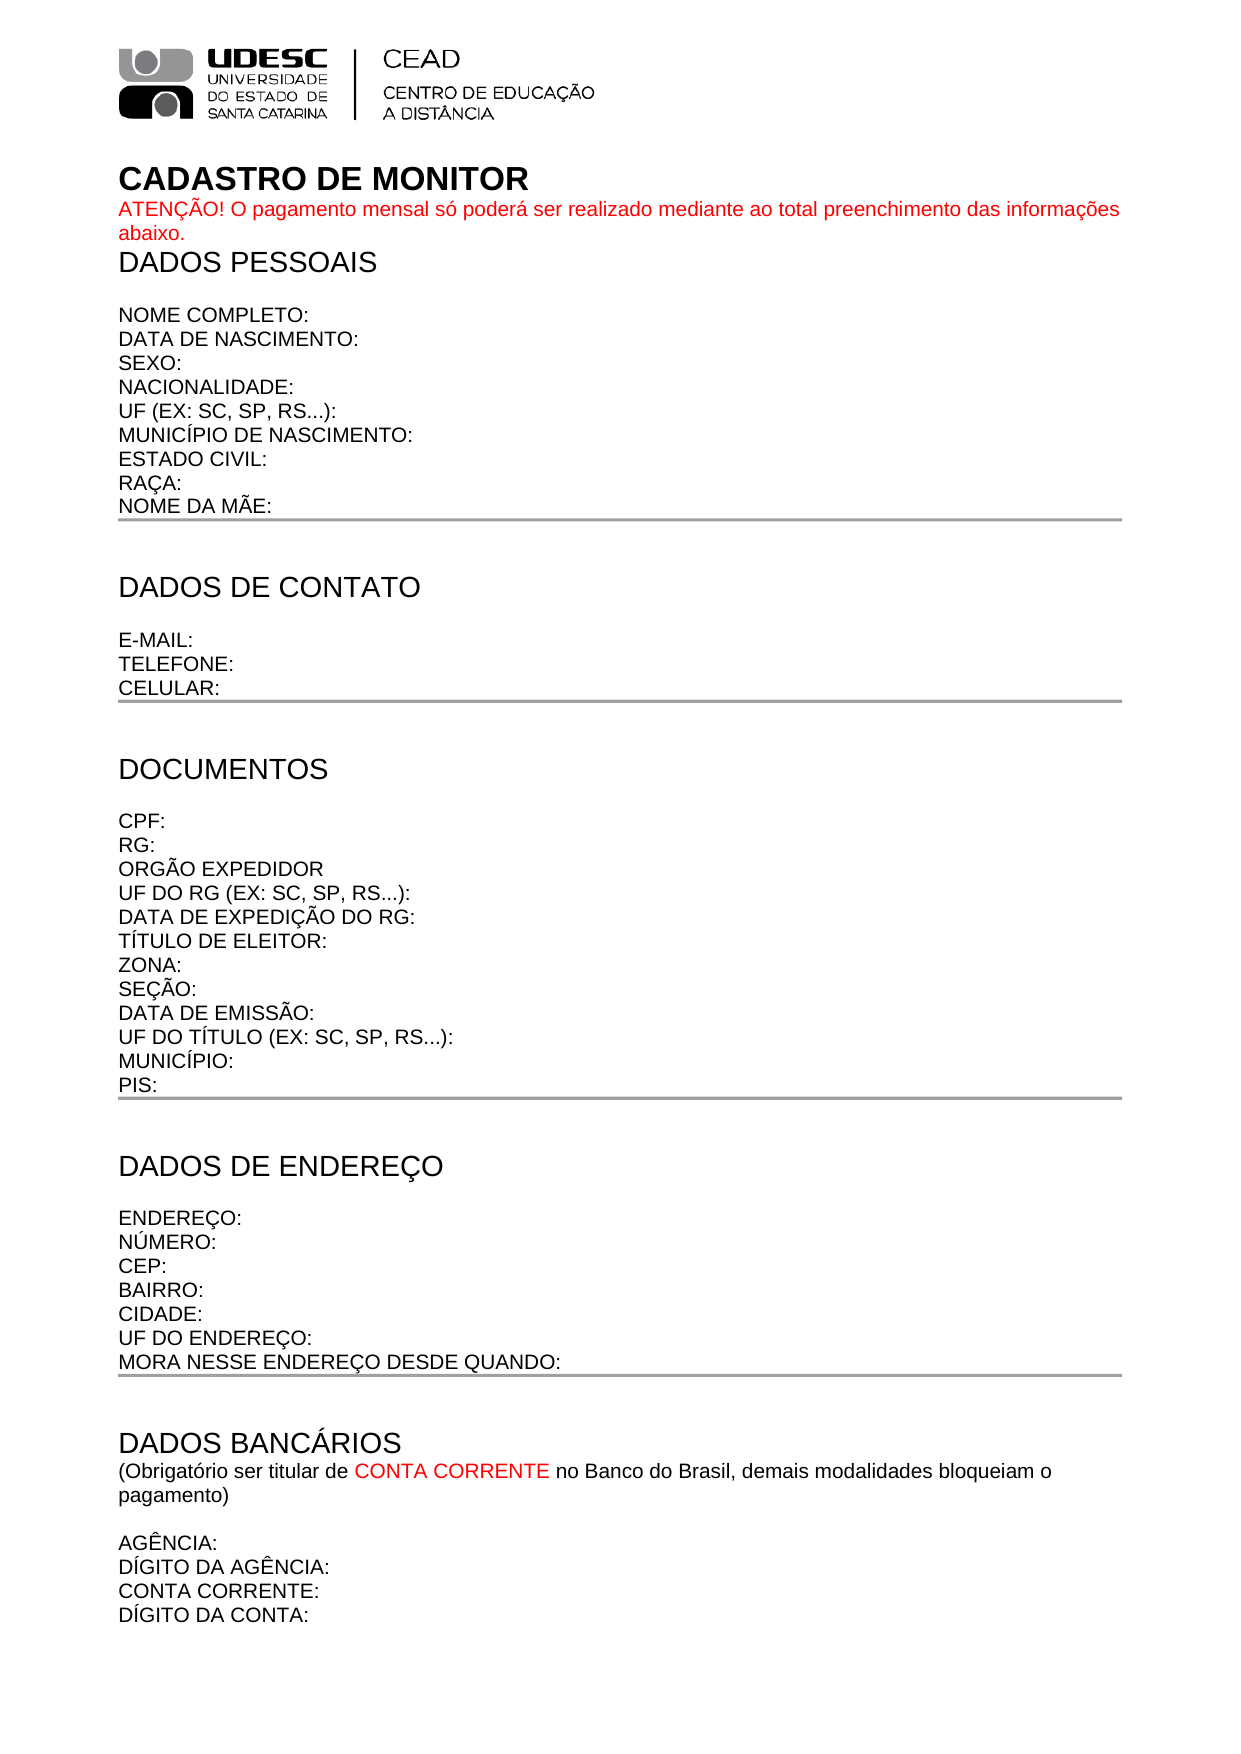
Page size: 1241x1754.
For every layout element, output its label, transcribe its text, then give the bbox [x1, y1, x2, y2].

text AGÊNCIA: [118, 1531, 1122, 1555]
text CONTA CORRENTE: [118, 1579, 1122, 1603]
text MUNICÍPIO: [118, 1049, 1122, 1073]
text TELEFONE: [118, 652, 1122, 676]
text NACIONALIDADE: [118, 374, 1122, 398]
text CELULAR: [118, 676, 1122, 699]
text PIS: [118, 1073, 1122, 1096]
text UF DO RG (EX: SC, SP, RS...): [118, 881, 1122, 905]
text DADOS DE ENDEREÇO [118, 1149, 1122, 1182]
text UF DO ENDEREÇO: [118, 1326, 1122, 1350]
text ORGÃO EXPEDIDOR [118, 857, 1122, 881]
text CPF: [118, 809, 1122, 833]
text SEXO: [118, 351, 1122, 374]
text MUNICÍPIO DE NASCIMENTO: [118, 422, 1122, 446]
text ZONA: [118, 953, 1122, 977]
text RAÇA: [118, 470, 1122, 494]
text E-MAIL: [118, 628, 1122, 652]
picture [1, 1, 1241, 1752]
text NOME COMPLETO: [118, 303, 1122, 327]
text SEÇÃO: [118, 977, 1122, 1001]
text DADOS BANCÁRIOS [118, 1426, 1122, 1459]
text RG: [118, 833, 1122, 857]
text NOME DA MÃE: [118, 494, 1122, 518]
text DATA DE EMISSÃO: [118, 1001, 1122, 1025]
text DADOS PESSOAIS [118, 245, 1122, 279]
text DÍGITO DA CONTA: [118, 1603, 1122, 1627]
text UF (EX: SC, SP, RS...): [118, 398, 1122, 422]
text CADASTRO DE MONITOR [118, 159, 1122, 197]
text (Obrigatório ser titular de CONTA CORRENTE no Banco do Brasil, demais modalidades bloqueiam o pagamento) [118, 1459, 1122, 1507]
text DATA DE NASCIMENTO: [118, 327, 1122, 351]
text DATA DE EXPEDIÇÃO DO RG: [118, 905, 1122, 929]
text TÍTULO DE ELEITOR: [118, 929, 1122, 953]
text CIDADE: [118, 1302, 1122, 1326]
text ESTADO CIVIL: [118, 446, 1122, 470]
text DADOS DE CONTATO [118, 570, 1122, 604]
text MORA NESSE ENDEREÇO DESDE QUANDO: [118, 1350, 1122, 1373]
text ATENÇÃO! O pagamento mensal só poderá ser realizado mediante ao total preenchimento das informações abaixo. [118, 197, 1122, 245]
text DÍGITO DA AGÊNCIA: [118, 1555, 1122, 1579]
text BAIRRO: [118, 1278, 1122, 1302]
text CEP: [118, 1254, 1122, 1278]
text NÚMERO: [118, 1230, 1122, 1254]
text ENDEREÇO: [118, 1206, 1122, 1230]
text UF DO TÍTULO (EX: SC, SP, RS...): [118, 1025, 1122, 1049]
text DOCUMENTOS [118, 752, 1122, 785]
